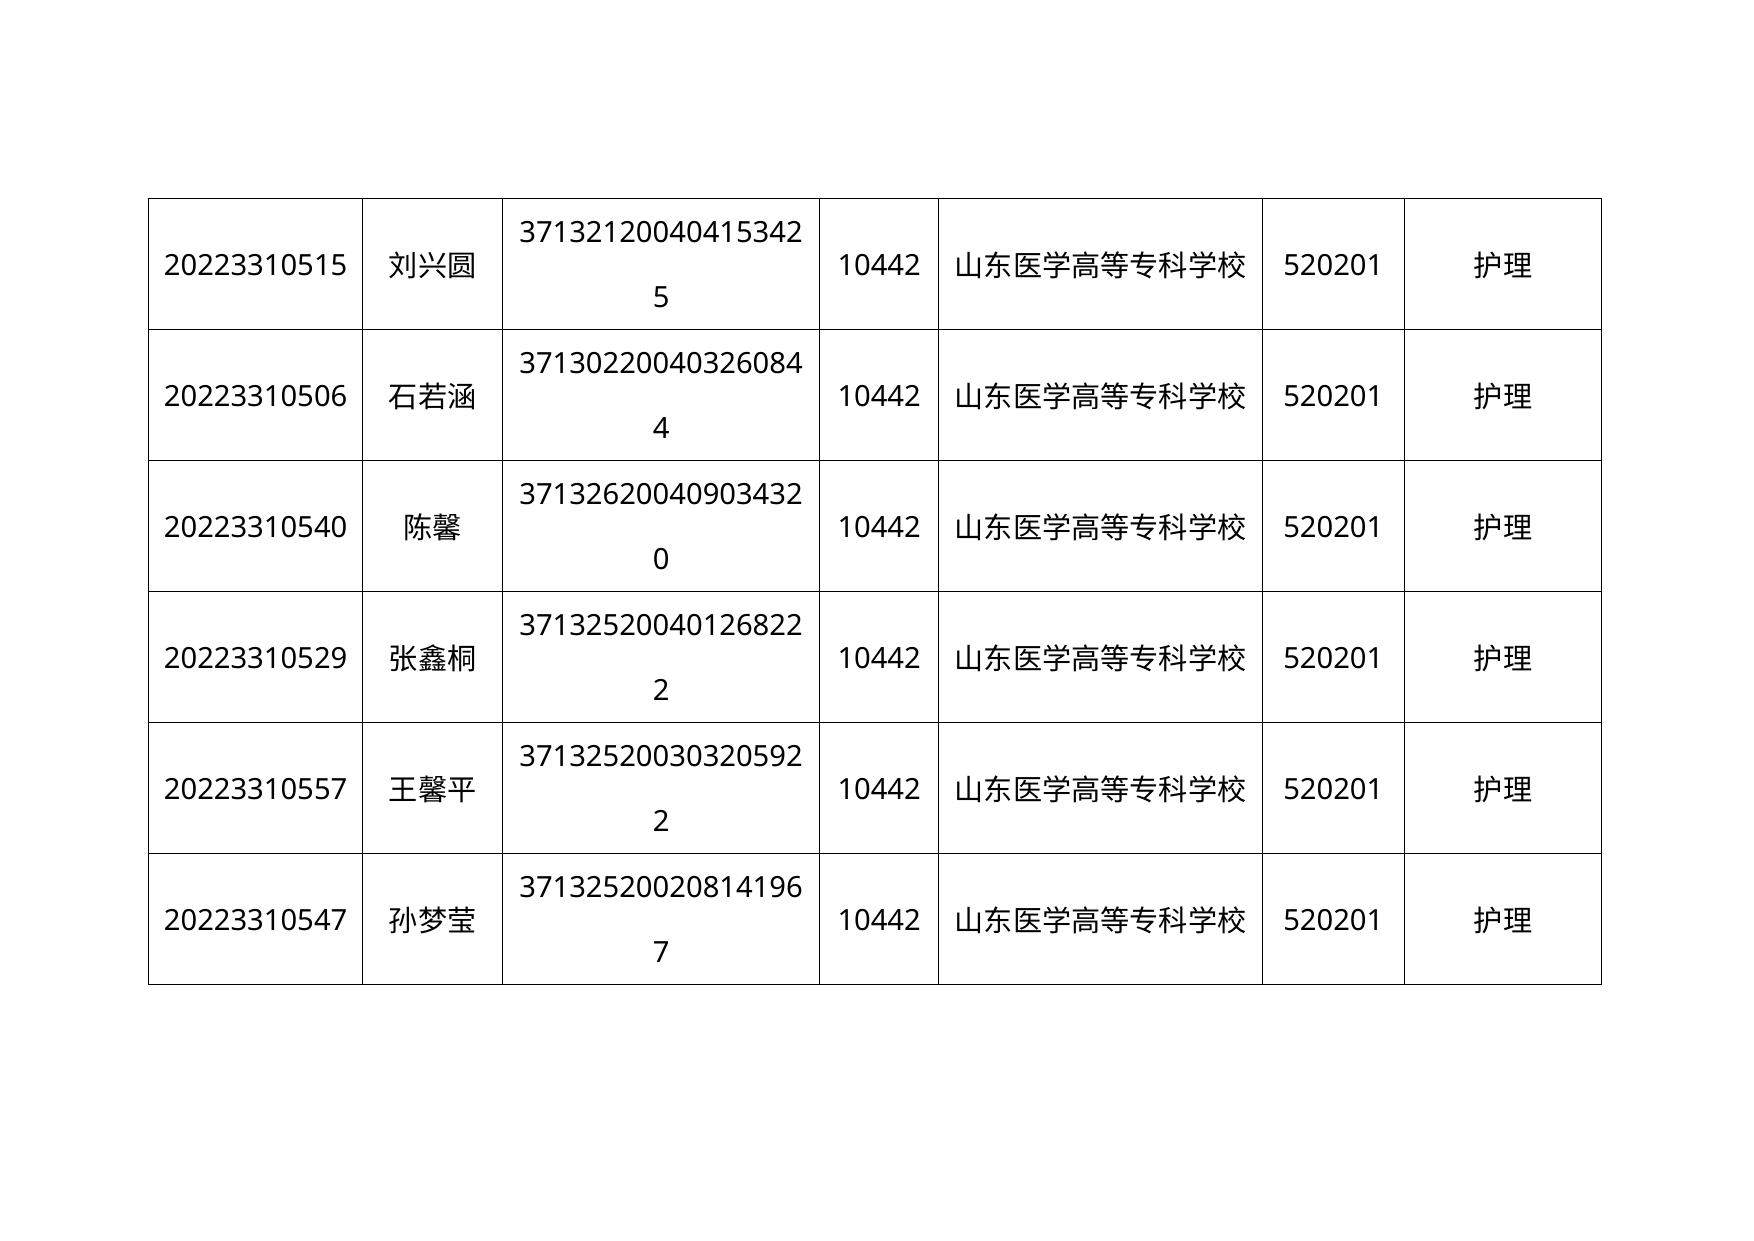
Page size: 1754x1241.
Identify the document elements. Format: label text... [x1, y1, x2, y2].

table_cell 刘兴圆 [363, 199, 502, 329]
table_cell 520201 [1263, 854, 1404, 984]
table_cell 张鑫桐 [363, 592, 502, 722]
table_cell 护理 [1405, 854, 1601, 984]
table_cell 371326200409034320 [503, 461, 819, 591]
table_cell 10442 [820, 461, 938, 591]
table_cell 520201 [1263, 723, 1404, 853]
table_cell 20223310506 [149, 330, 362, 460]
table_cell 山东医学高等专科学校 [939, 330, 1262, 460]
table_cell 520201 [1263, 199, 1404, 329]
table_cell 山东医学高等专科学校 [939, 854, 1262, 984]
table_cell 护理 [1405, 592, 1601, 722]
table_cell 371325200208141967 [503, 854, 819, 984]
table_cell 护理 [1405, 199, 1601, 329]
table_cell 371321200404153425 [503, 199, 819, 329]
table_cell 20223310557 [149, 723, 362, 853]
table_cell 10442 [820, 592, 938, 722]
table_cell 371302200403260844 [503, 330, 819, 460]
table_cell 20223310547 [149, 854, 362, 984]
table_cell 520201 [1263, 461, 1404, 591]
table_cell 孙梦莹 [363, 854, 502, 984]
table_cell 10442 [820, 854, 938, 984]
table_cell 20223310515 [149, 199, 362, 329]
table_cell 山东医学高等专科学校 [939, 461, 1262, 591]
table_cell 10442 [820, 723, 938, 853]
table_cell 20223310529 [149, 592, 362, 722]
table_cell 371325200401268222 [503, 592, 819, 722]
table_cell 10442 [820, 199, 938, 329]
table_cell 护理 [1405, 723, 1601, 853]
table_cell 护理 [1405, 461, 1601, 591]
table_cell 王馨平 [363, 723, 502, 853]
table_cell 10442 [820, 330, 938, 460]
table_cell 陈馨 [363, 461, 502, 591]
table_cell 山东医学高等专科学校 [939, 723, 1262, 853]
table_cell 371325200303205922 [503, 723, 819, 853]
table_cell 山东医学高等专科学校 [939, 199, 1262, 329]
table_cell 520201 [1263, 330, 1404, 460]
table_cell 20223310540 [149, 461, 362, 591]
table_cell 石若涵 [363, 330, 502, 460]
table_cell 山东医学高等专科学校 [939, 592, 1262, 722]
table_cell 520201 [1263, 592, 1404, 722]
table_cell 护理 [1405, 330, 1601, 460]
